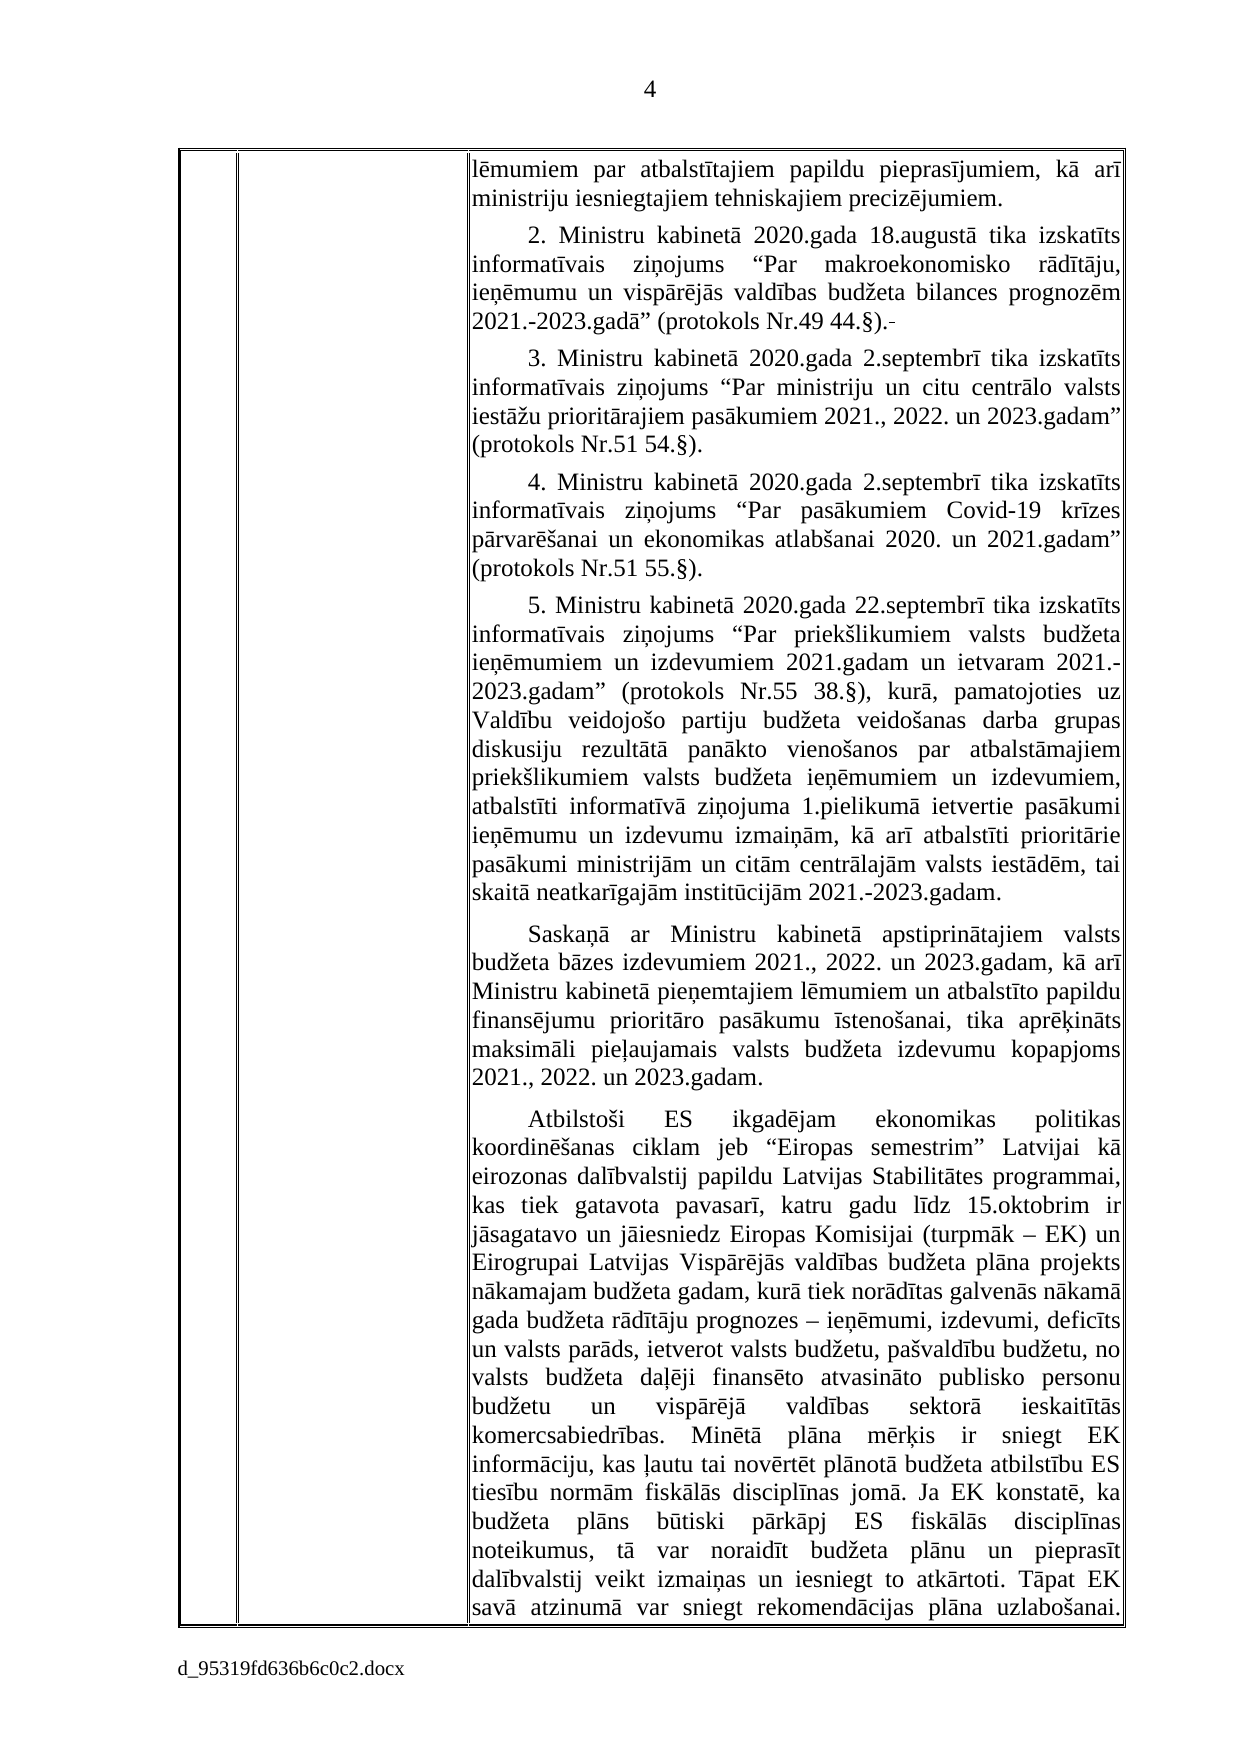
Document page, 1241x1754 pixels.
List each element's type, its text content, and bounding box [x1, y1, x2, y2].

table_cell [238, 151, 468, 1624]
table_cell 2. [181, 151, 238, 1624]
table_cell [469, 151, 1123, 1624]
